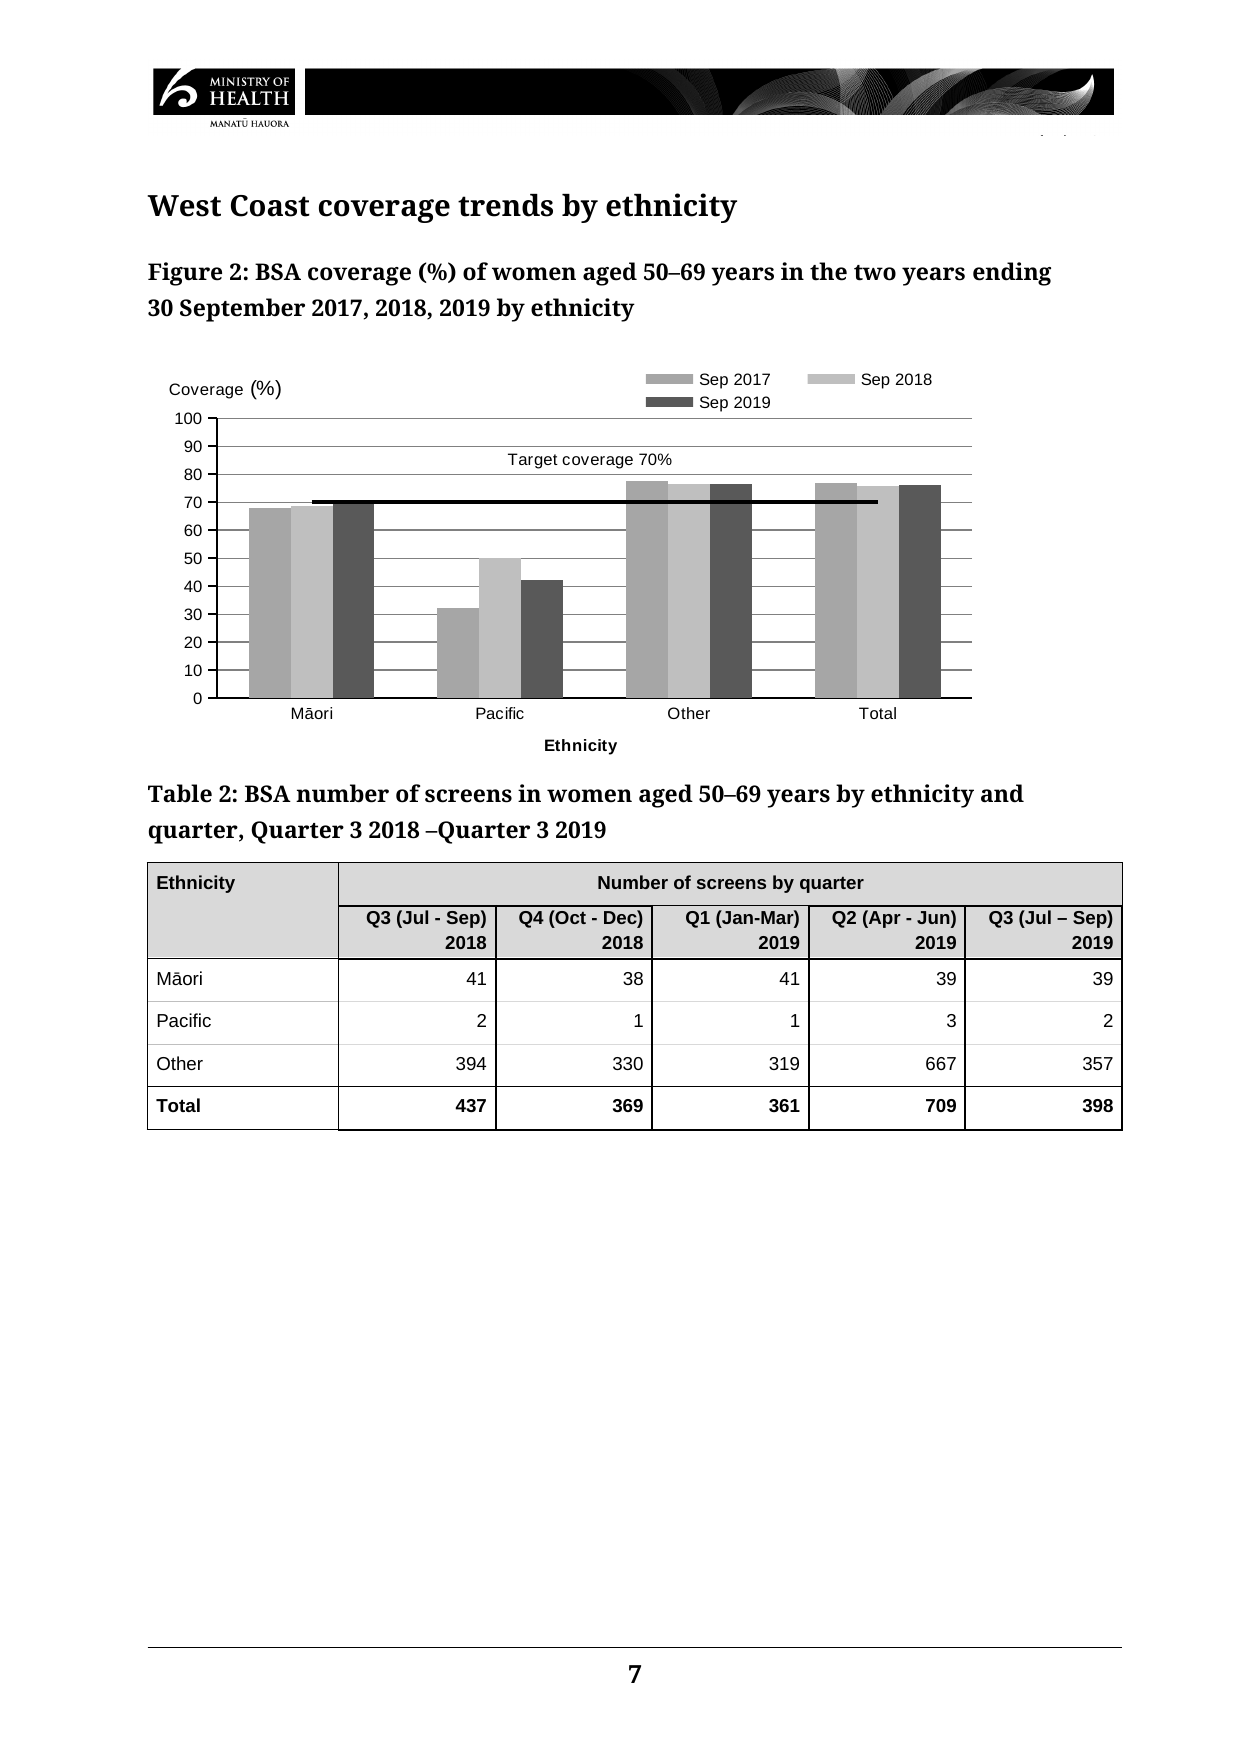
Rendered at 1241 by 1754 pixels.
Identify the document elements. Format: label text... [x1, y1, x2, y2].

subtitle West Coast coverage trends by ethnicity [148, 185, 1122, 225]
table_cell Māori [148, 959, 338, 1001]
table_cell 41 [653, 960, 808, 1001]
table_cell 437 [339, 1087, 495, 1128]
table_cell 369 [497, 1087, 651, 1128]
table_cell Q2 (Apr - Jun) 2019 [810, 907, 964, 957]
table_cell Q1 (Jan-Mar) 2019 [653, 906, 808, 957]
table_cell 330 [497, 1045, 651, 1086]
table_cell 2 [966, 1002, 1121, 1043]
table_cell 38 [497, 960, 651, 1001]
table_cell 1 [653, 1002, 808, 1043]
table_cell 709 [810, 1087, 964, 1128]
picture [147, 59, 1123, 136]
table_cell 667 [810, 1045, 964, 1086]
table_header Number of screens by quarter [339, 863, 1122, 905]
text Figure 2: BSA coverage (%) of women aged 50–69 years in the two years ending 30 September 2017, 2018, 2019 by ethnicity [148, 256, 1122, 323]
table_cell 319 [653, 1045, 808, 1086]
table_cell 361 [653, 1087, 808, 1128]
table_cell Q3 (Jul – Sep) 2019 [966, 907, 1121, 957]
table_cell Q3 (Jul - Sep) 2018 [339, 907, 495, 957]
table_header Ethnicity [148, 863, 338, 957]
table_cell 357 [966, 1045, 1121, 1086]
table_cell Pacific [148, 1002, 338, 1043]
table_cell Other [148, 1045, 338, 1086]
table_cell 3 [810, 1002, 964, 1043]
table_cell 398 [966, 1087, 1121, 1128]
table_cell Q4 (Oct - Dec) 2018 [497, 907, 651, 957]
table_cell 2 [339, 1002, 495, 1043]
table_cell 1 [497, 1002, 651, 1043]
table_cell 394 [339, 1045, 495, 1086]
table_cell 39 [810, 960, 964, 1001]
table_cell 39 [966, 960, 1121, 1001]
table_cell Total [148, 1087, 338, 1128]
table_cell 41 [339, 960, 495, 1001]
